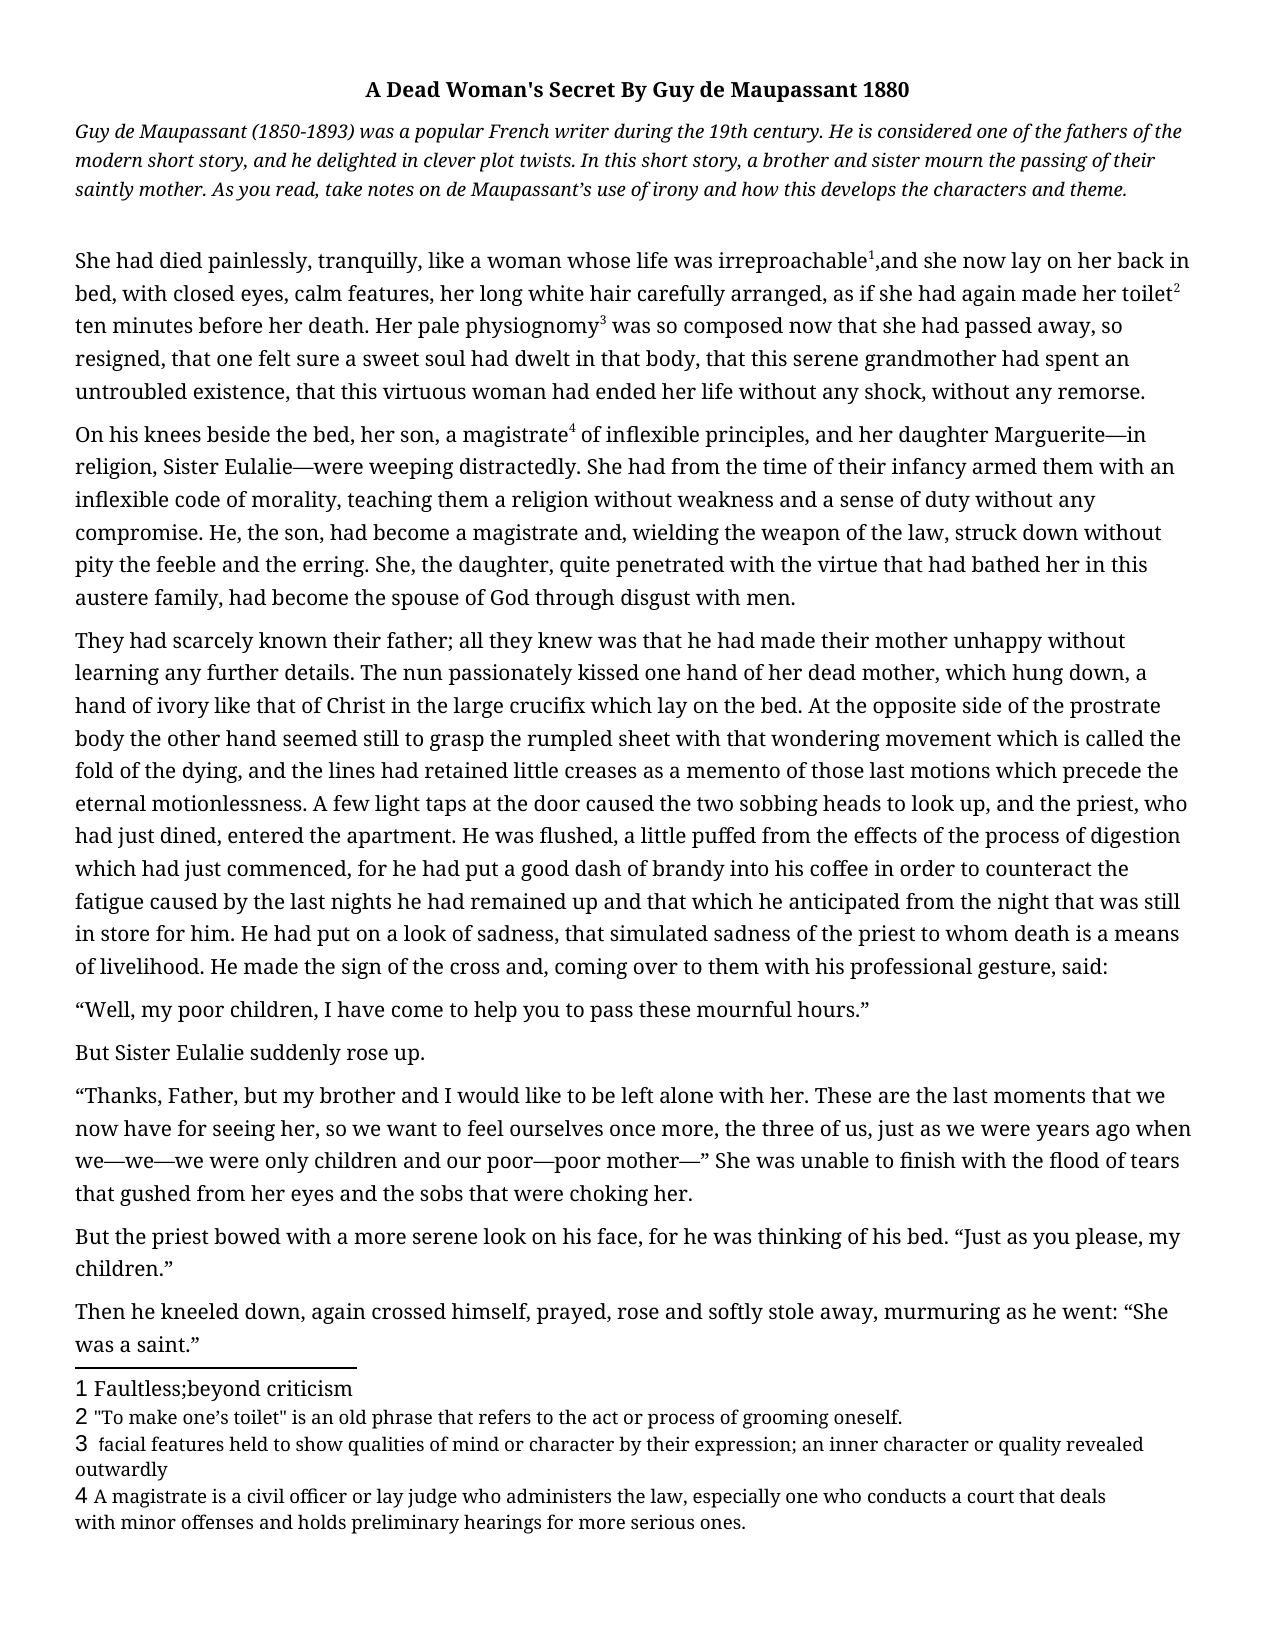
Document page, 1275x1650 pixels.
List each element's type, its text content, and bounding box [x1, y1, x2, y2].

text A Dead Woman's Secret By Guy de Maupassant 1880 [75, 75, 1200, 103]
text They had scarcely known their father; all they knew was that he had made their mother unhappy without learning any further details. The nun passionately kissed one hand of her dead mother, which hung down, a hand of ivory like that of Christ in the large crucifix which lay on the bed. At the opposite side of the prostrate body the other hand seemed still to grasp the rumpled sheet with that wondering movement which is called the fold of the dying, and the lines had retained little creases as a memento of those last motions which precede the eternal motionlessness. A few light taps at the door caused the two sobbing heads to look up, and the priest, who had just dined, entered the apartment. He was flushed, a little puffed from the effects of the process of digestion which had just commenced, for he had put a good dash of brandy into his coffee in order to counteract the fatigue caused by the last nights he had remained up and that which he anticipated from the night that was still in store for him. He had put on a look of sadness, that simulated sadness of the priest to whom death is a means of livelihood. He made the sign of the cross and, coming over to them with his professional gesture, said: [75, 626, 1200, 980]
text But Sister Eulalie suddenly rose up. [75, 1038, 1200, 1066]
text She had died painlessly, tranquilly, like a woman whose life was irreproachable,and she now lay on her back in bed, with closed eyes, calm features, her long white hair carefully arranged, as if she had again made her toilet ten minutes before her death. Her pale physiognomy was so composed now that she had passed away, so resigned, that one felt sure a sweet soul had dwelt in that body, that this serene grandmother had spent an untroubled existence, that this virtuous woman had ended her life without any shock, without any remorse. [75, 246, 1200, 405]
text On his knees beside the bed, her son, a magistrate of inflexible principles, and her daughter Marguerite—in religion, Sister Eulalie—were weeping distractedly. She had from the time of their infancy armed them with an inflexible code of morality, teaching them a religion without weakness and a sense of duty without any compromise. He, the son, had become a magistrate and, wielding the weapon of the law, struck down without pity the feeble and the erring. She, the daughter, quite penetrated with the virtue that had bathed her in this austere family, had become the spouse of God through disgust with men. [75, 420, 1200, 611]
text Guy de Maupassant (1850-1893) was a popular French writer during the 19th century. He is considered one of the fathers of the modern short story, and he delighted in clever plot twists. In this short story, a brother and sister mourn the passing of their saintly mother. As you read, take notes on de Maupassant’s use of irony and how this develops the characters and theme. [75, 118, 1200, 202]
text Then he kneeled down, again crossed himself, prayed, rose and softly stole away, murmuring as he went: “She was a saint.” [75, 1297, 1200, 1358]
text But the priest bowed with a more serene look on his face, for he was thinking of his bed. “Just as you please, my children.” [75, 1222, 1200, 1283]
text “Thanks, Father, but my brother and I would like to be left alone with her. These are the last moments that we now have for seeing her, so we want to feel ourselves once more, the three of us, just as we were years ago when we—we—we were only children and our poor—poor mother—” She was unable to finish with the flood of tears that gushed from her eyes and the sobs that were choking her. [75, 1081, 1200, 1207]
text “Well, my poor children, I have come to help you to pass these mournful hours.” [75, 995, 1200, 1023]
